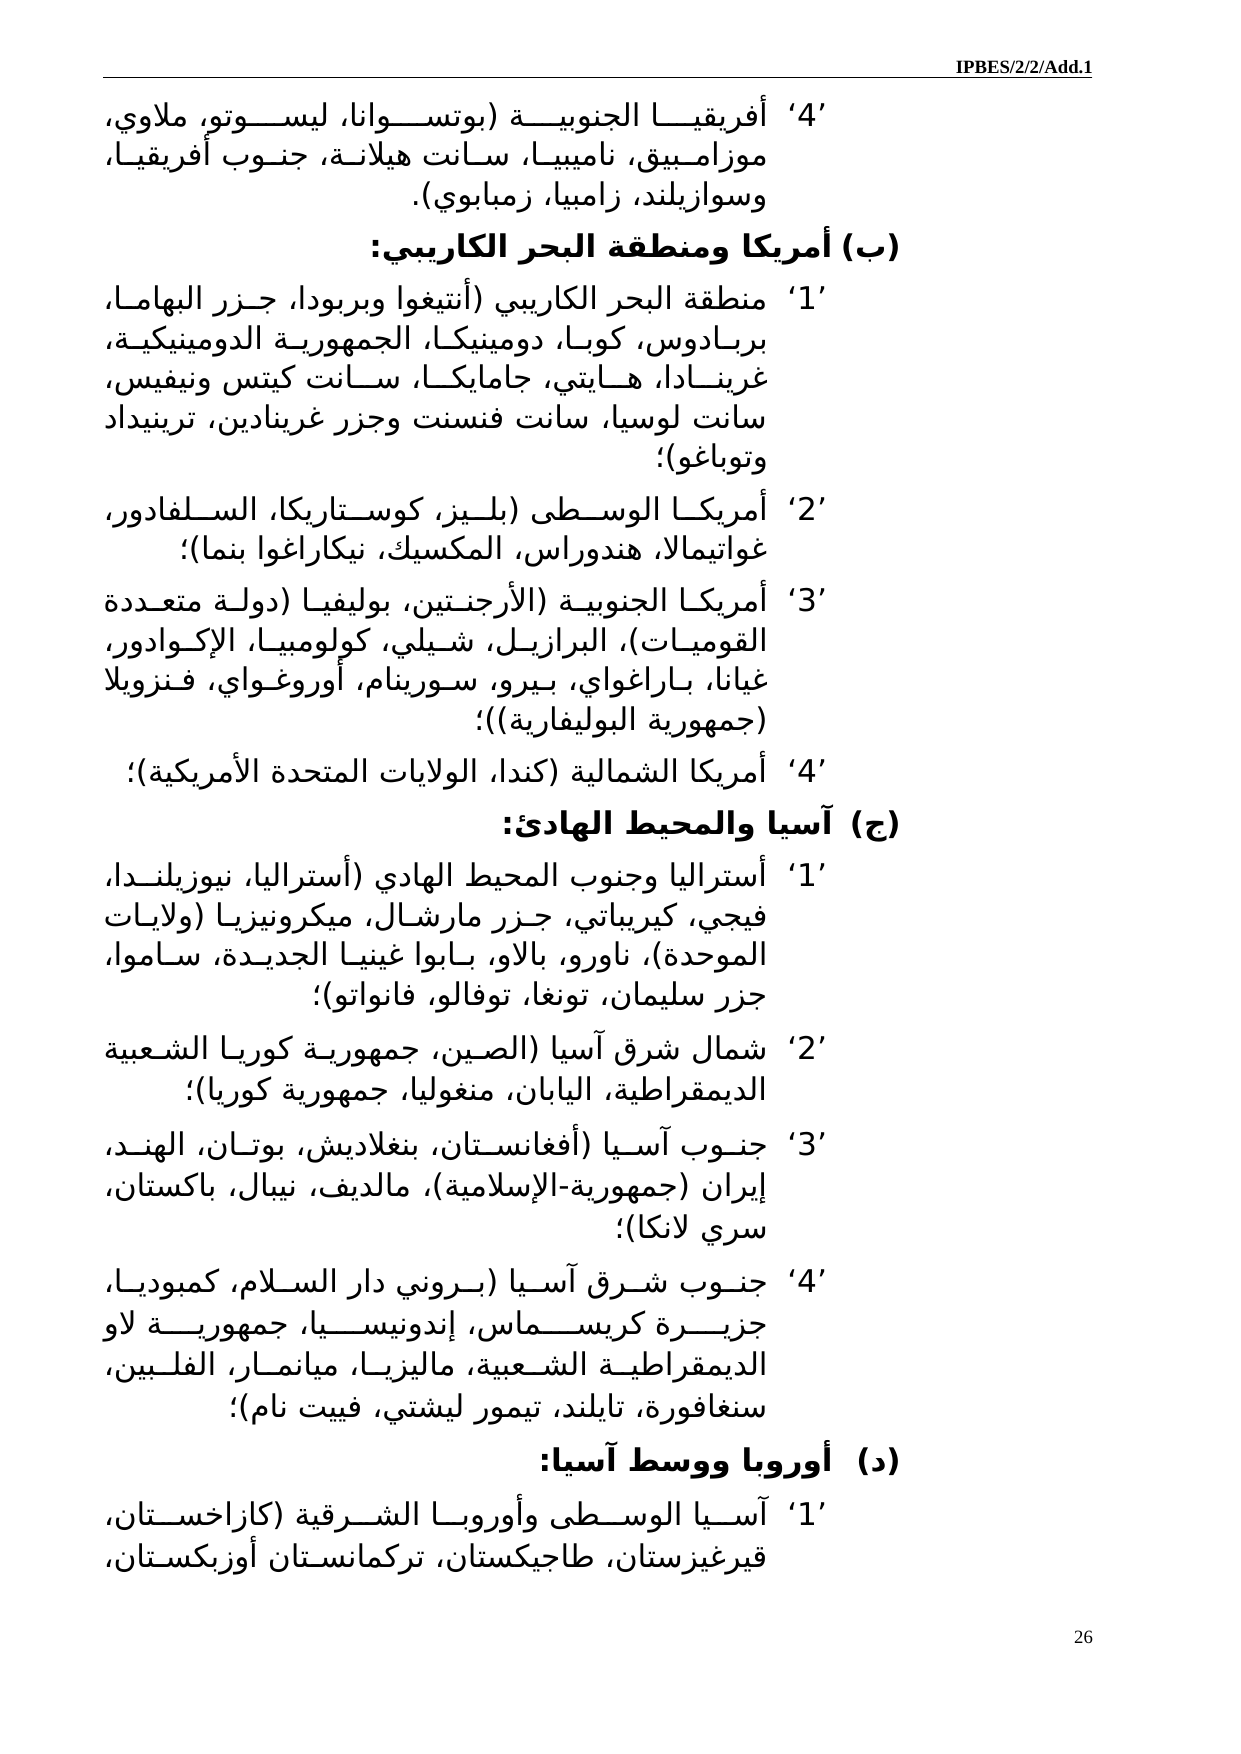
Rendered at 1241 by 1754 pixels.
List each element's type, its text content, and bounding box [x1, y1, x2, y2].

text ’4‘ أفريقيا الجنوبية (بوتسوانا، ليسوتو، ملاوي، موزامبيق، ناميبيا، سانت هيلانة، جنوب أفريقيا، وسوازيلند، زامبيا، زمبابوي). [103, 94, 827, 213]
text ’1‘ منطقة البحر الكاريبي (أنتيغوا وبربودا، جزر البهاما، بربادوس، كوبا، دومينيكا، الجمهورية الدومينيكية، غرينادا، هايتي، جامايكا، سانت كيتس ونيفيس، سانت لوسيا، سانت فنسنت وجزر غرينادين، ترينيداد وتوباغو)؛ [103, 278, 827, 476]
text ’2‘ أمريكا الوسطى (بليز، كوستاريكا، السلفادور، غواتيمالا، هندوراس، المكسيك، نيكاراغوا بنما)؛ [103, 488, 827, 567]
text ’3‘ أمريكا الجنوبية (الأرجنتين، بوليفيا (دولة متعددة القوميات)، البرازيل، شيلي، كولومبيا، الإكوادور، غيانا، باراغواي، بيرو، سورينام، أوروغواي، فنزويلا (جمهورية البوليفارية))؛ [103, 580, 827, 738]
text ’1‘ أستراليا وجنوب المحيط الهادي (أستراليا، نيوزيلندا، فيجي، كيريباتي، جزر مارشال، ميكرونيزيا (ولايات الموحدة)، ناورو، بالاو، بابوا غينيا الجديدة، ساموا، جزر سليمان، تونغا، توفالو، فانواتو)؛ [103, 855, 827, 1013]
text (ب) أمريكا ومنطقة البحر الكاريبي: [103, 226, 901, 265]
text ’2‘ شمال شرق آسيا (الصين، جمهورية كوريا الشعبية الديمقراطية، اليابان، منغوليا، جمهورية كوريا)؛ [103, 1026, 827, 1109]
text (د) أوروبا ووسط آسيا: [103, 1438, 901, 1480]
text ’3‘ جنوب آسيا (أفغانستان، بنغلاديش، بوتان، الهند، إيران (جمهورية-الإسلامية)، مالديف، نيبال، باكستان، سري لانكا)؛ [103, 1122, 827, 1247]
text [103, 1492, 827, 1576]
text (ج) آسيا والمحيط الهادئ: [103, 803, 901, 842]
text ’4‘ جنوب شرق آسيا (بروني دار السلام، كمبوديا، جزيرة كريسماس، إندونيسيا، جمهورية لاو الديمقراطية الشعبية، ماليزيا، ميانمار، الفلبين، سنغافورة، تايلند، تيمور ليشتي، فييت نام)؛ [103, 1259, 827, 1426]
text ’4‘ أمريكا الشمالية (كندا، الولايات المتحدة الأمريكية)؛ [103, 751, 827, 790]
